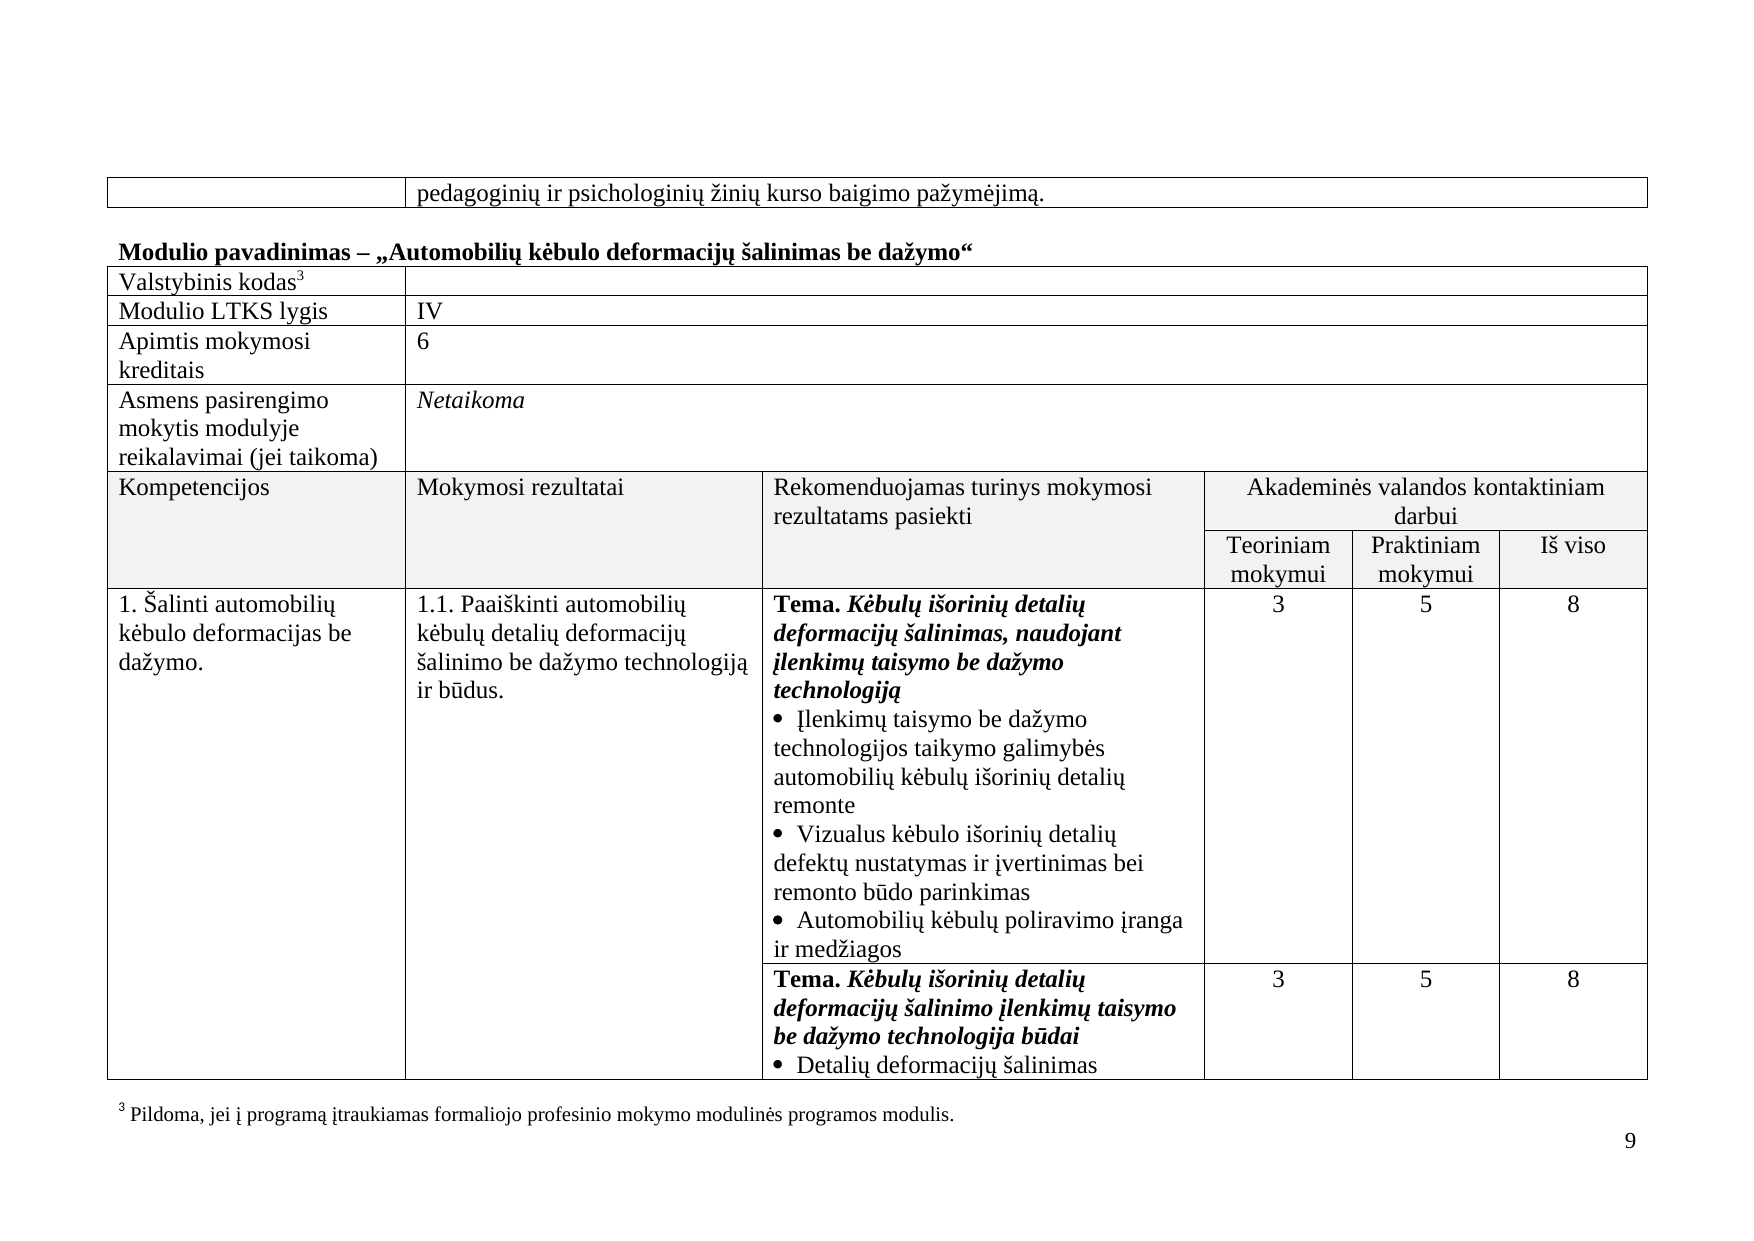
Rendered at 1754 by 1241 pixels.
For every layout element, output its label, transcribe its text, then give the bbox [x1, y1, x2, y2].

text Modulio pavadinimas – „Automobilių kėbulo deformacijų šalinimas be dažymo“ [118, 237, 1636, 266]
table_cell 8 [1500, 964, 1647, 1079]
table_cell IV [406, 296, 1647, 325]
table_cell 6 [406, 326, 1647, 384]
table_cell Kompetencijos [108, 472, 405, 588]
table_cell Akademinės valandos kontaktiniam darbui [1205, 472, 1647, 529]
table_cell 1.1. Paaiškinti automobilių kėbulų detalių deformacijų šalinimo be dažymo technologiją ir būdus. [406, 589, 762, 1079]
table_cell Mokymosi rezultatai [406, 472, 762, 588]
table_cell 3 [1205, 964, 1352, 1079]
table_cell Rekomenduojamas turinys mokymosi rezultatams pasiekti [763, 472, 1204, 588]
table_cell 5 [1353, 589, 1499, 963]
table_cell Tema. Kėbulų išorinių detalių deformacijų šalinimas, naudojant įlenkimų taisymo be dažymo technologiją Įlenkimų taisymo be dažymo technologijos taikymo galimybės automobilių kėbulų išorinių detalių remonte Vizualus kėbulo išorinių detalių defektų nustatymas ir įvertinimas bei remonto būdo parinkimas Automobilių kėbulų poliravimo įranga ir medžiagos [763, 589, 1204, 963]
table_cell Apimtis mokymosi kreditais [108, 326, 405, 384]
table_header [406, 267, 1647, 295]
table_cell Praktiniam mokymui [1353, 531, 1499, 588]
table_header Valstybinis kodas [108, 267, 405, 295]
table_cell 5 [1353, 964, 1499, 1079]
table_cell Teoriniam mokymui [1205, 531, 1352, 588]
table_cell 3 [1205, 589, 1352, 963]
table_cell Asmens pasirengimo mokytis modulyje reikalavimai (jei taikoma) [108, 385, 405, 471]
table_cell Modulio LTKS lygis [108, 296, 405, 325]
table_cell Netaikoma [406, 385, 1647, 471]
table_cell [406, 178, 1647, 207]
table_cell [763, 964, 1204, 1079]
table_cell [108, 178, 405, 207]
table_cell 8 [1500, 589, 1647, 963]
table_cell Iš viso [1500, 531, 1647, 588]
table_cell 1. Šalinti automobilių kėbulo deformacijas be dažymo. [108, 589, 405, 1079]
